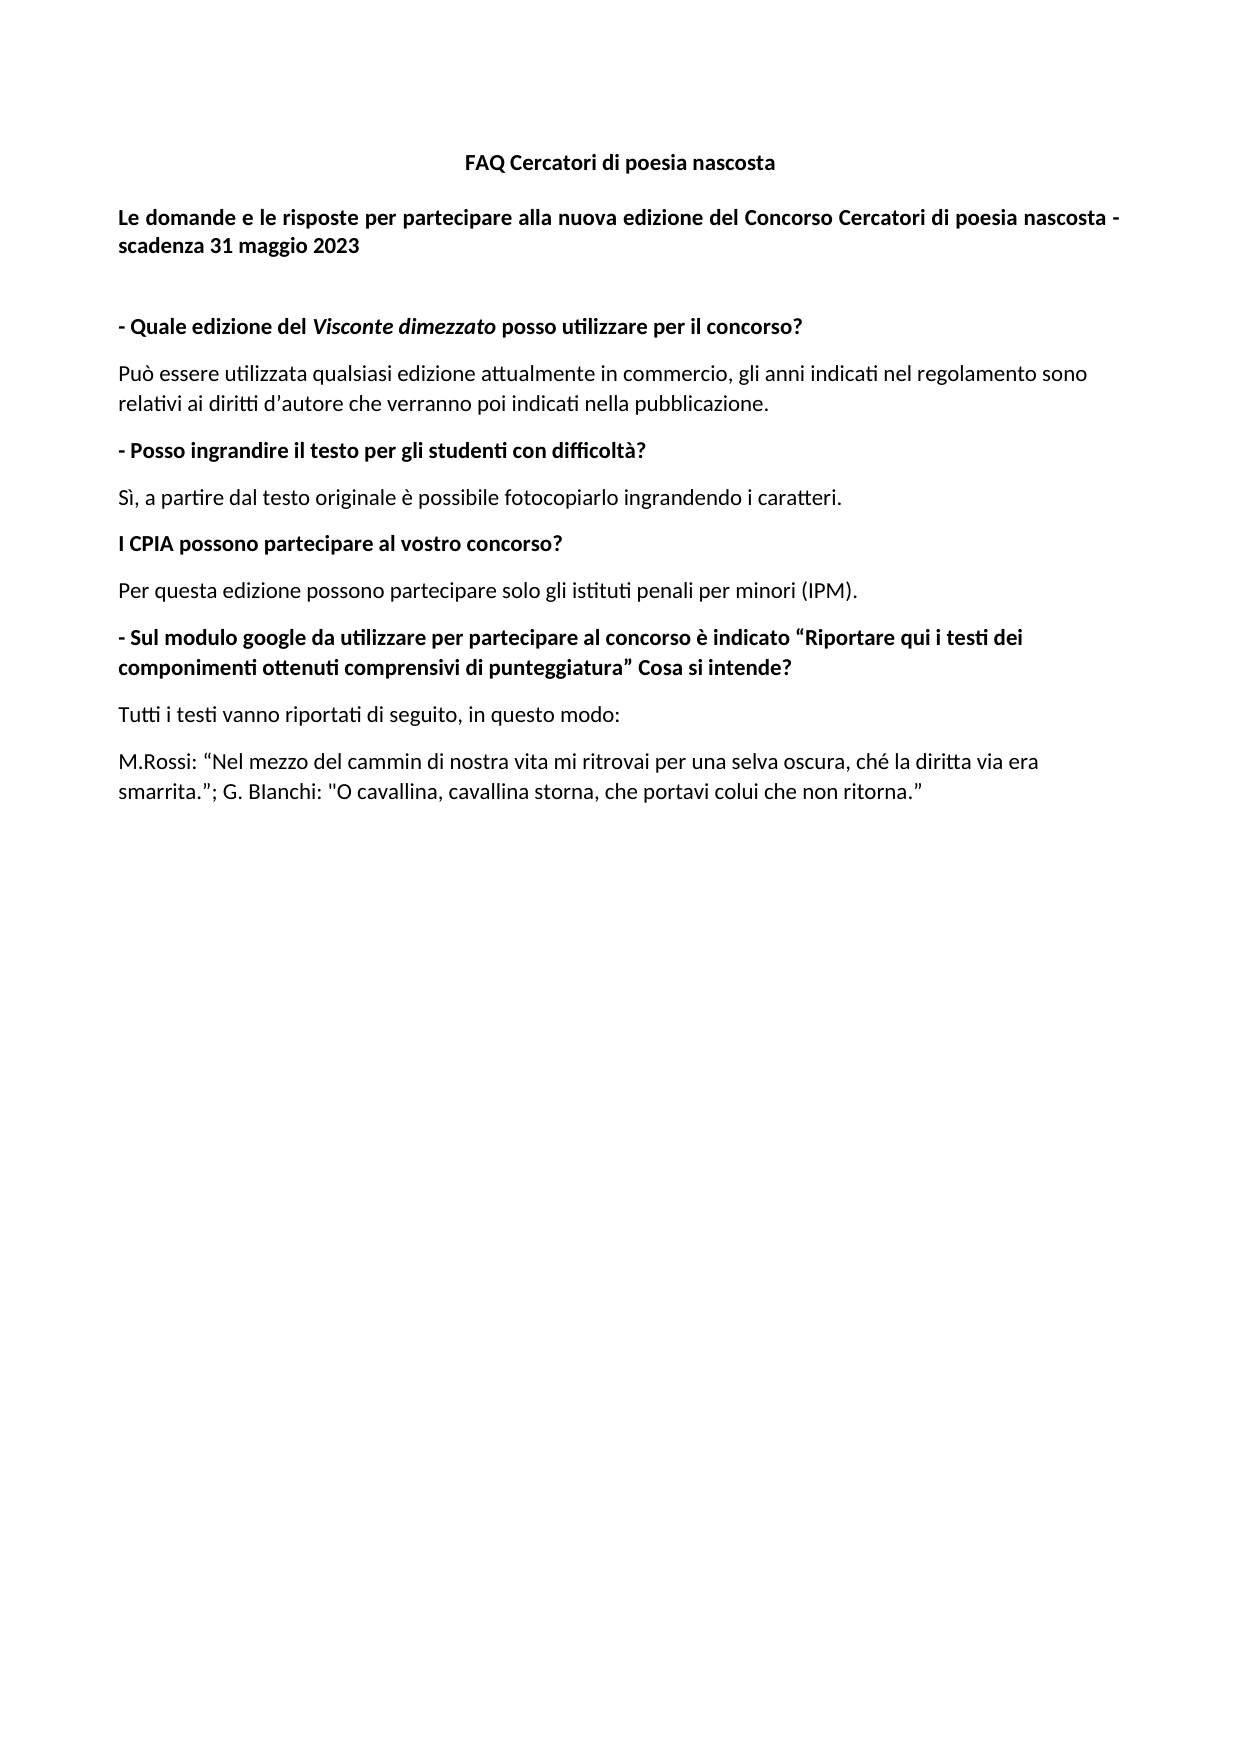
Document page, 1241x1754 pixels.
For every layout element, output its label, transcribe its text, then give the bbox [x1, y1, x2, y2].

text M.Rossi: “Nel mezzo del cammin di nostra vita mi ritrovai per una selva oscura, ché la diritta via era smarrita.”; G. BIanchi: "O cavallina, cavallina storna, che portavi colui che non ritorna.” [118, 747, 1122, 806]
text - Posso ingrandire il testo per gli studenti con difficoltà? [118, 436, 1122, 464]
text - Sul modulo google da utilizzare per partecipare al concorso è indicato “Riportare qui i testi dei componimenti ottenuti comprensivi di punteggiatura” Cosa si intende? [118, 623, 1122, 682]
text FAQ Cercatori di poesia nascosta [118, 148, 1122, 176]
text I CPIA possono partecipare al vostro concorso? [118, 529, 1122, 558]
text Può essere utilizzata qualsiasi edizione attualmente in commercio, gli anni indicati nel regolamento sono relativi ai diritti d’autore che verranno poi indicati nella pubblicazione. [118, 359, 1122, 417]
text Tutti i testi vanno riportati di seguito, in questo modo: [118, 700, 1122, 728]
text - Quale edizione del Visconte dimezzato posso utilizzare per il concorso? [118, 312, 1122, 340]
text Sì, a partire dal testo originale è possibile fotocopiarlo ingrandendo i caratteri. [118, 483, 1122, 511]
text Le domande e le risposte per partecipare alla nuova edizione del Concorso Cercatori di poesia nascosta - scadenza 31 maggio 2023 [118, 203, 1122, 259]
text Per questa edizione possono partecipare solo gli istituti penali per minori (IPM). [118, 576, 1122, 604]
